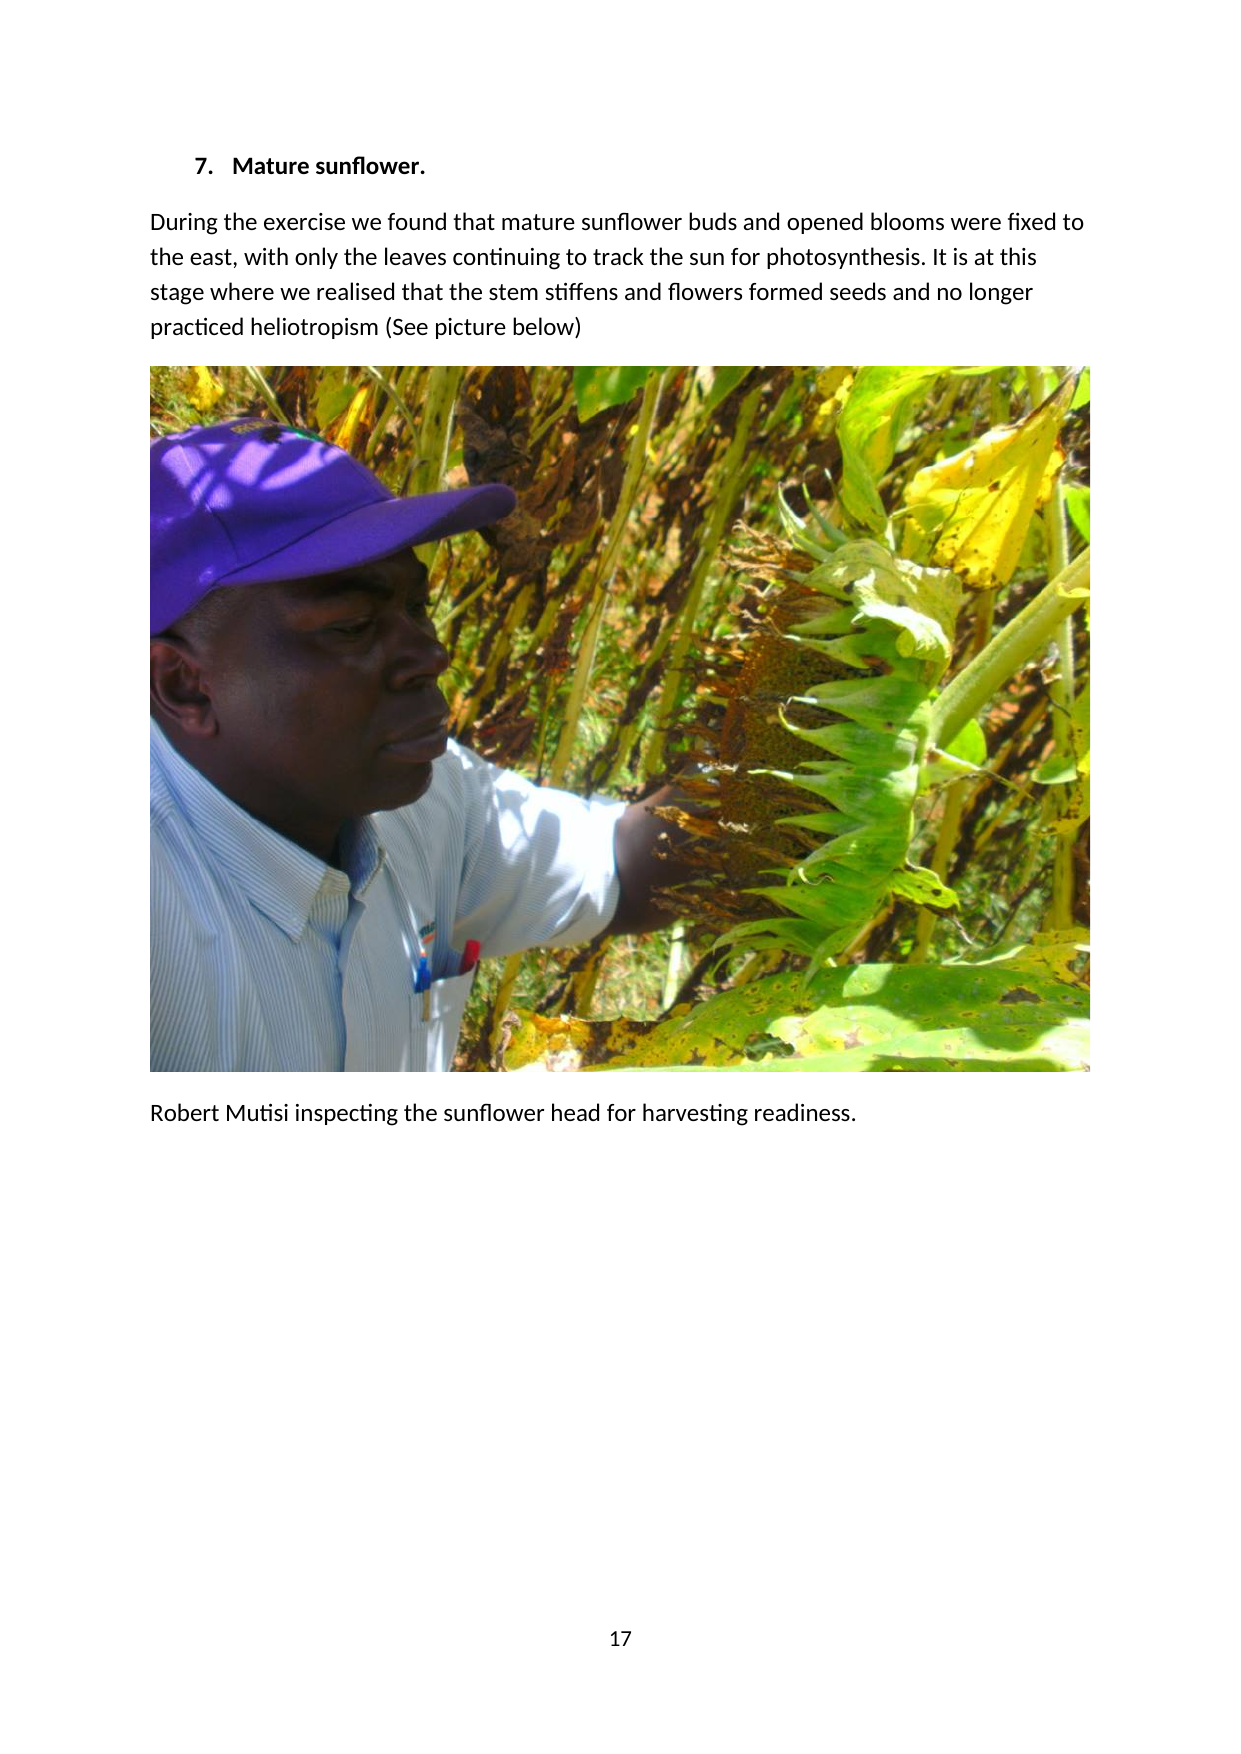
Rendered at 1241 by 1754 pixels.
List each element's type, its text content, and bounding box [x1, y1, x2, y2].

text Robert Mutisi inspecting the sunflower head for harvesting readiness. [150, 1097, 1090, 1127]
picture [150, 366, 1091, 1072]
text During the exercise we found that mature sunflower buds and opened blooms were fixed to the east, with only the leaves continuing to track the sun for photosynthesis. It is at this stage where we realised that the stem stiffens and flowers formed seeds and no longer practiced heliotropism (See picture below) [150, 206, 1090, 341]
list Mature sunflower. [194, 150, 1090, 181]
